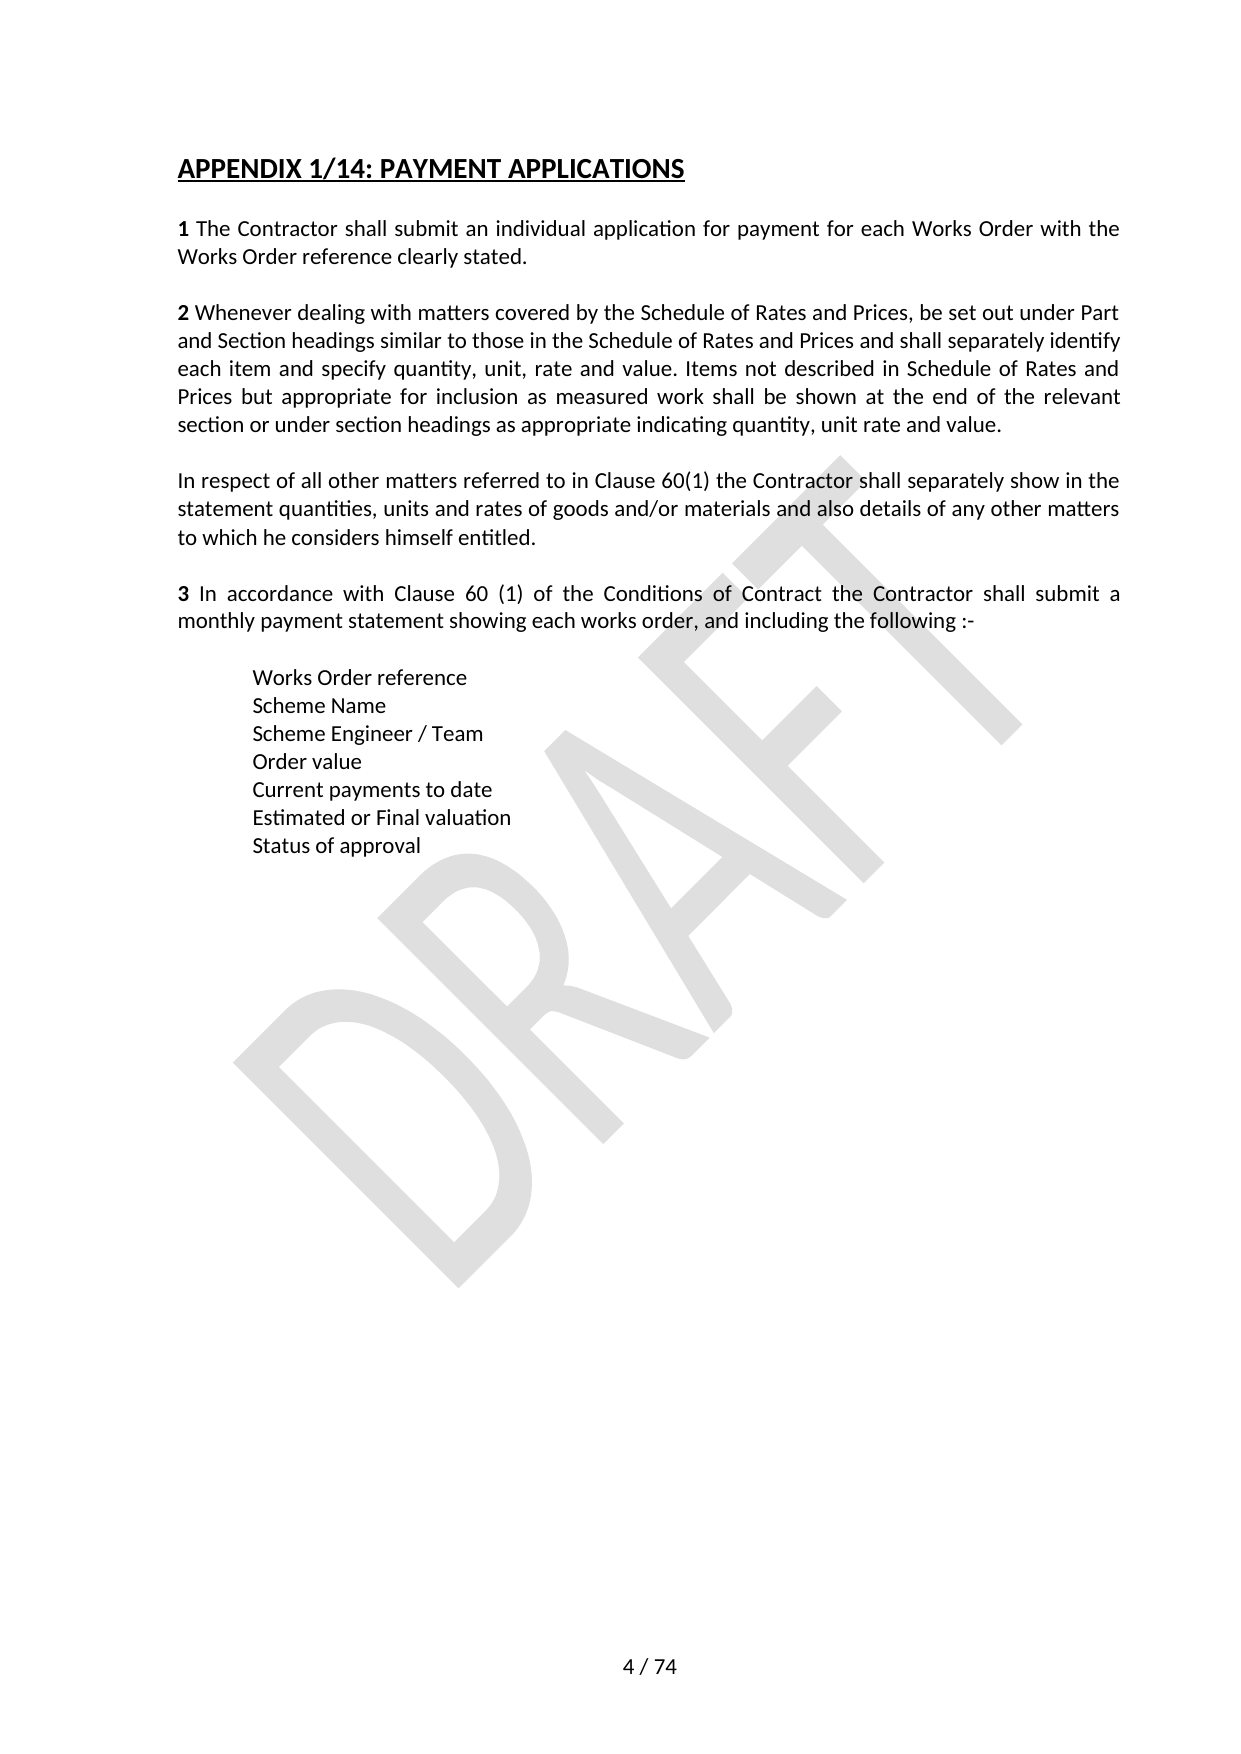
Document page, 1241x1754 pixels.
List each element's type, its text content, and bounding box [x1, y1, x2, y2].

text Scheme Name [177, 691, 1122, 719]
text 1 The Contractor shall submit an individual application for payment for each Works Order with the Works Order reference clearly stated. [177, 214, 1122, 270]
text Current payments to date [177, 775, 1122, 803]
text Works Order reference [177, 663, 1122, 691]
text In respect of all other matters referred to in Clause 60(1) the Contractor shall separately show in the statement quantities, units and rates of goods and/or materials and also details of any other matters to which he considers himself entitled. [177, 467, 1122, 551]
text 2 Whenever dealing with matters covered by the Schedule of Rates and Prices, be set out under Part and Section headings similar to those in the Schedule of Rates and Prices and shall separately identify each item and specify quantity, unit, rate and value. Items not described in Schedule of Rates and Prices but appropriate for inclusion as measured work shall be shown at the end of the relevant section or under section headings as appropriate indicating quantity, unit rate and value. [177, 298, 1122, 438]
text Order value [177, 747, 1122, 775]
text APPENDIX 1/14: PAYMENT APPLICATIONS [177, 150, 1122, 186]
text Scheme Engineer / Team [177, 719, 1122, 747]
text Estimated or Final valuation [177, 803, 1122, 831]
text Status of approval [177, 831, 1122, 859]
text 3 In accordance with Clause 60 (1) of the Conditions of Contract the Contractor shall submit a monthly payment statement showing each works order, and including the following :- [177, 579, 1122, 635]
